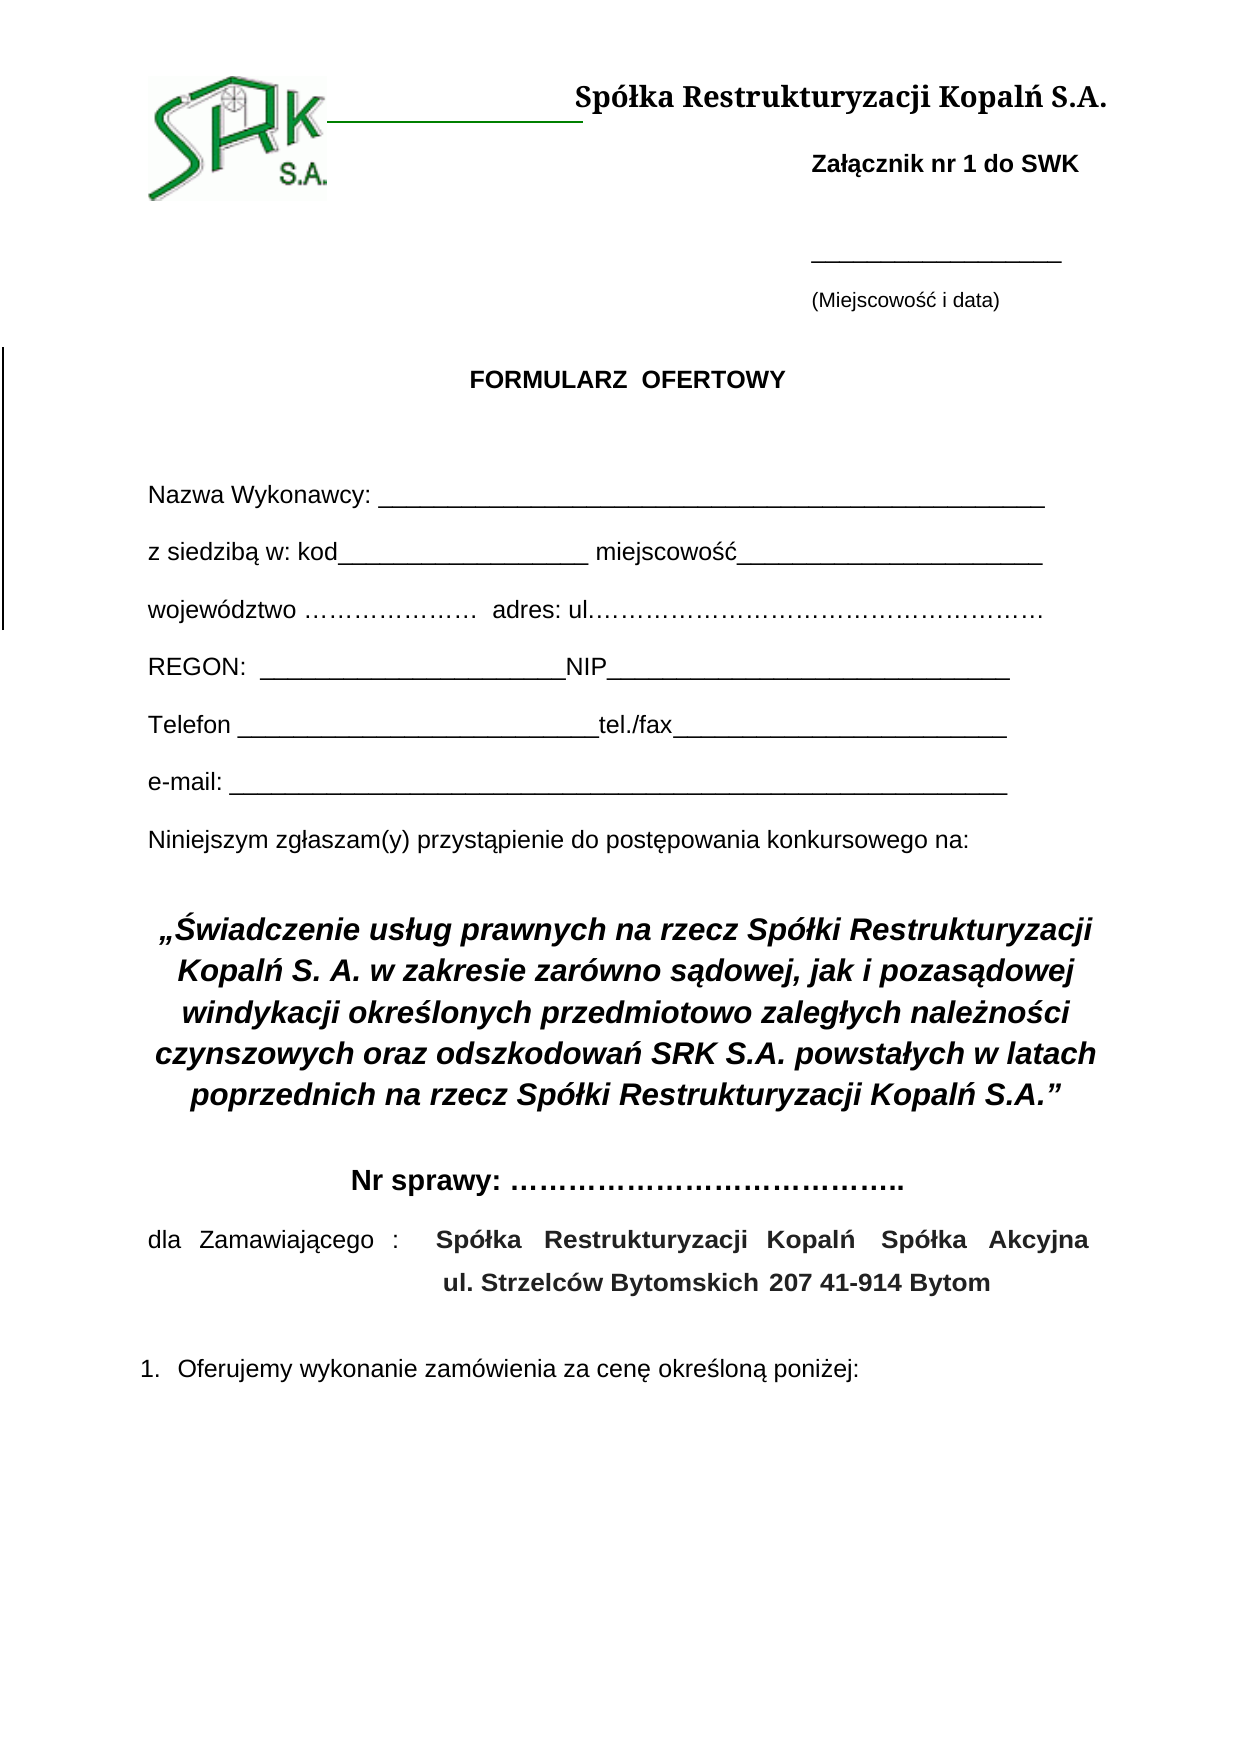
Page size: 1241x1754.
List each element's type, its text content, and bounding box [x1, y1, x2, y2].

text województwo ………………… adres: ul.……………………………………………… [148, 595, 1107, 624]
text Nazwa Wykonawcy: ________________________________________________ [148, 480, 1107, 509]
text REGON: ______________________NIP_____________________________ [148, 652, 1107, 681]
text Telefon __________________________tel./fax________________________ [148, 710, 1107, 739]
text Niniejszym zgłaszam(y) przystąpienie do postępowania konkursowego na: [148, 825, 1107, 854]
text „Świadczenie usług prawnych na rzecz Spółki Restrukturyzacji Kopalń S. A. w zakresie zarówno sądowej, jak i pozasądowej windykacji określonych przedmiotowo zaległych należności czynszowych oraz odszkodowań SRK S.A. powstałych w latach poprzednich na rzecz Spółki Restrukturyzacji Kopalń S.A.” [148, 911, 1107, 1112]
text Nr sprawy: ………………………………….. [148, 1159, 1107, 1196]
picture [148, 76, 327, 201]
text dla Zamawiającego : Spółka Restrukturyzacji Kopalń Spółka Akcyjna ul. Strzelców Bytomskich 207 41-914 Bytom [148, 1225, 1107, 1297]
text e-mail: ________________________________________________________ [148, 767, 1107, 796]
text __________________ (Miejscowość i data) [811, 236, 1107, 336]
subtitle FORMULARZ OFERTOWY [148, 365, 1107, 394]
list Oferujemy wykonanie zamówienia za cenę określoną poniżej: [140, 1354, 1107, 1383]
text z siedzibą w: kod__________________ miejscowość______________________ [148, 537, 1107, 566]
